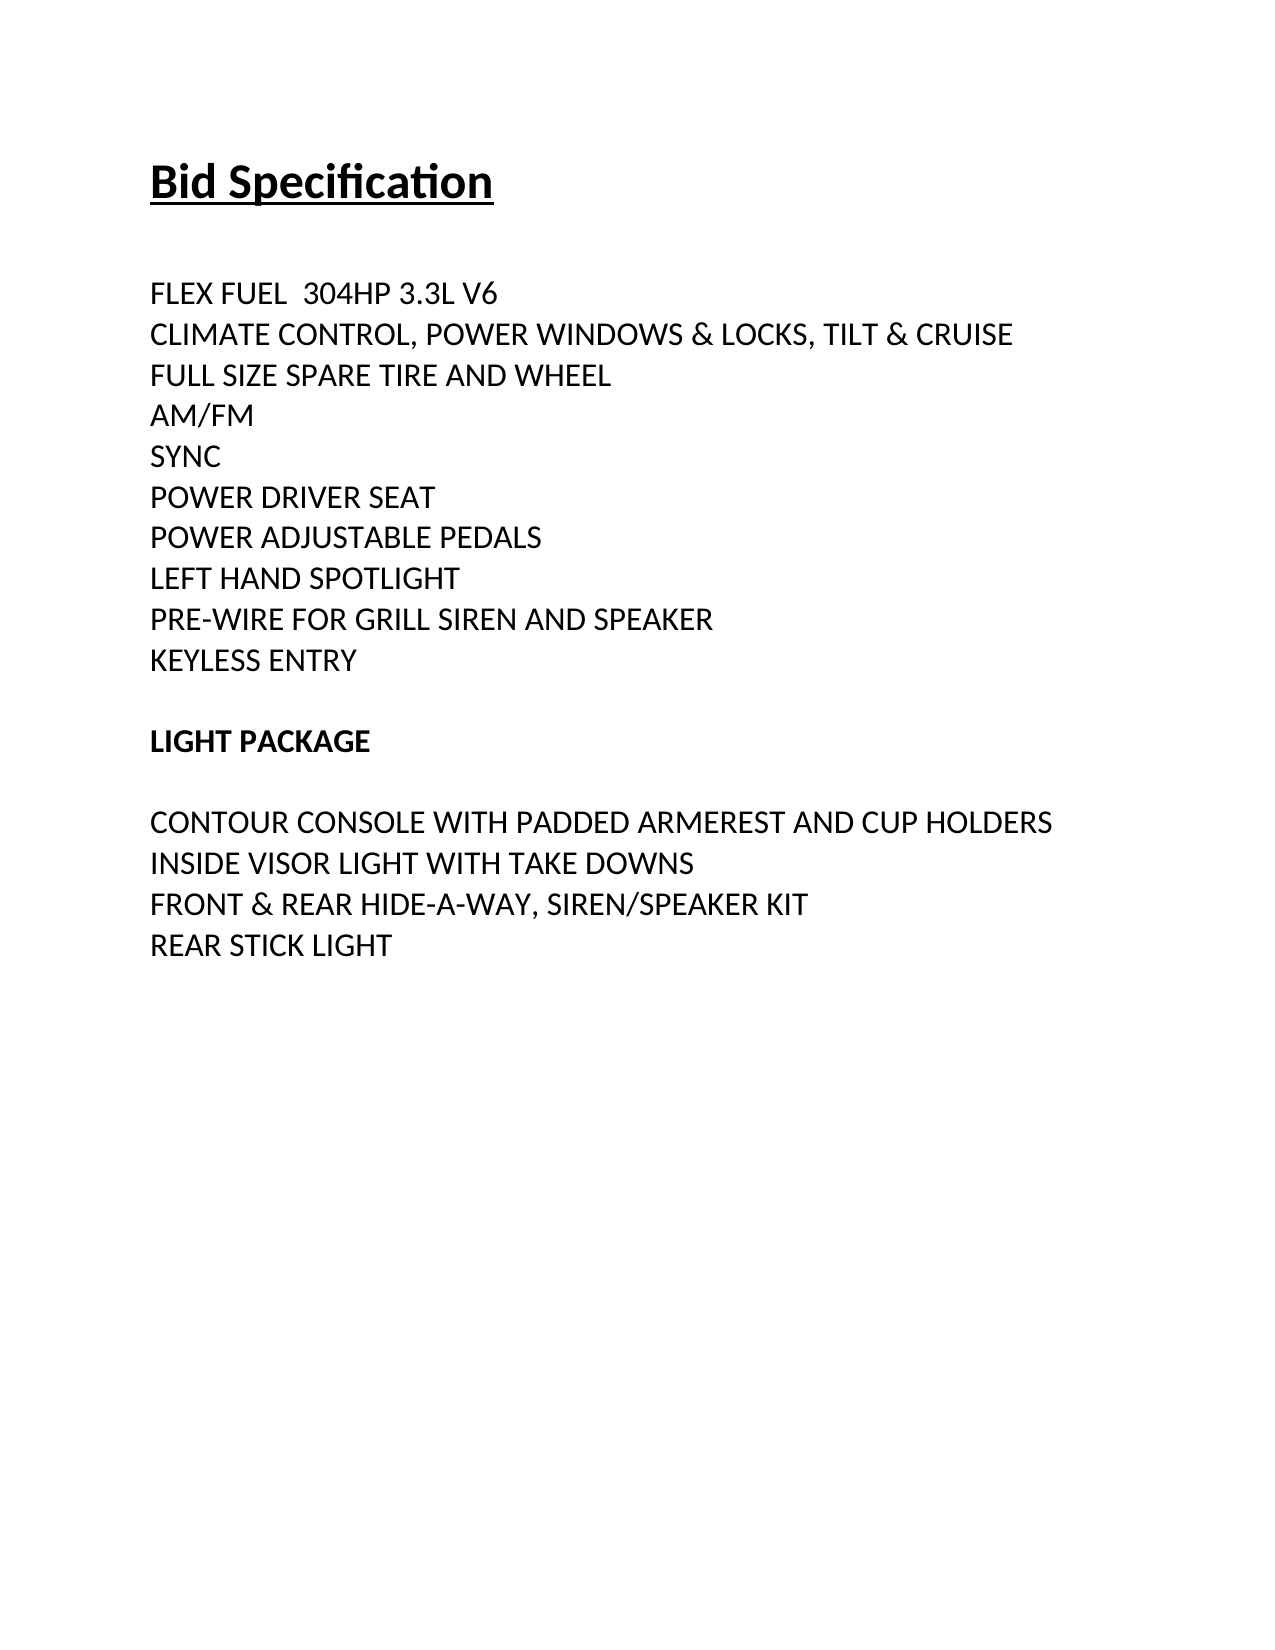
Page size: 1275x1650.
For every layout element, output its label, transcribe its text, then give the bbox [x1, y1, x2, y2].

text CLIMATE CONTROL, POWER WINDOWS & LOCKS, TILT & CRUISE [150, 313, 1125, 353]
text INSIDE VISOR LIGHT WITH TAKE DOWNS [150, 842, 1125, 883]
text SYNC [150, 435, 1125, 476]
text PRE-WIRE FOR GRILL SIREN AND SPEAKER [150, 598, 1125, 639]
text KEYLESS ENTRY [150, 639, 1125, 679]
text CONTOUR CONSOLE WITH PADDED ARMEREST AND CUP HOLDERS [150, 802, 1125, 842]
text FLEX FUEL 304HP 3.3L V6 [150, 272, 1125, 313]
text AM/FM [150, 394, 1125, 435]
text POWER ADJUSTABLE PEDALS [150, 516, 1125, 557]
text FRONT & REAR HIDE-A-WAY, SIREN/SPEAKER KIT [150, 883, 1125, 924]
text FULL SIZE SPARE TIRE AND WHEEL [150, 353, 1125, 394]
text LEFT HAND SPOTLIGHT [150, 557, 1125, 598]
text POWER DRIVER SEAT [150, 476, 1125, 516]
text REAR STICK LIGHT [150, 924, 1125, 964]
text Bid Specification [150, 150, 1125, 211]
text LIGHT PACKAGE [150, 720, 1125, 761]
